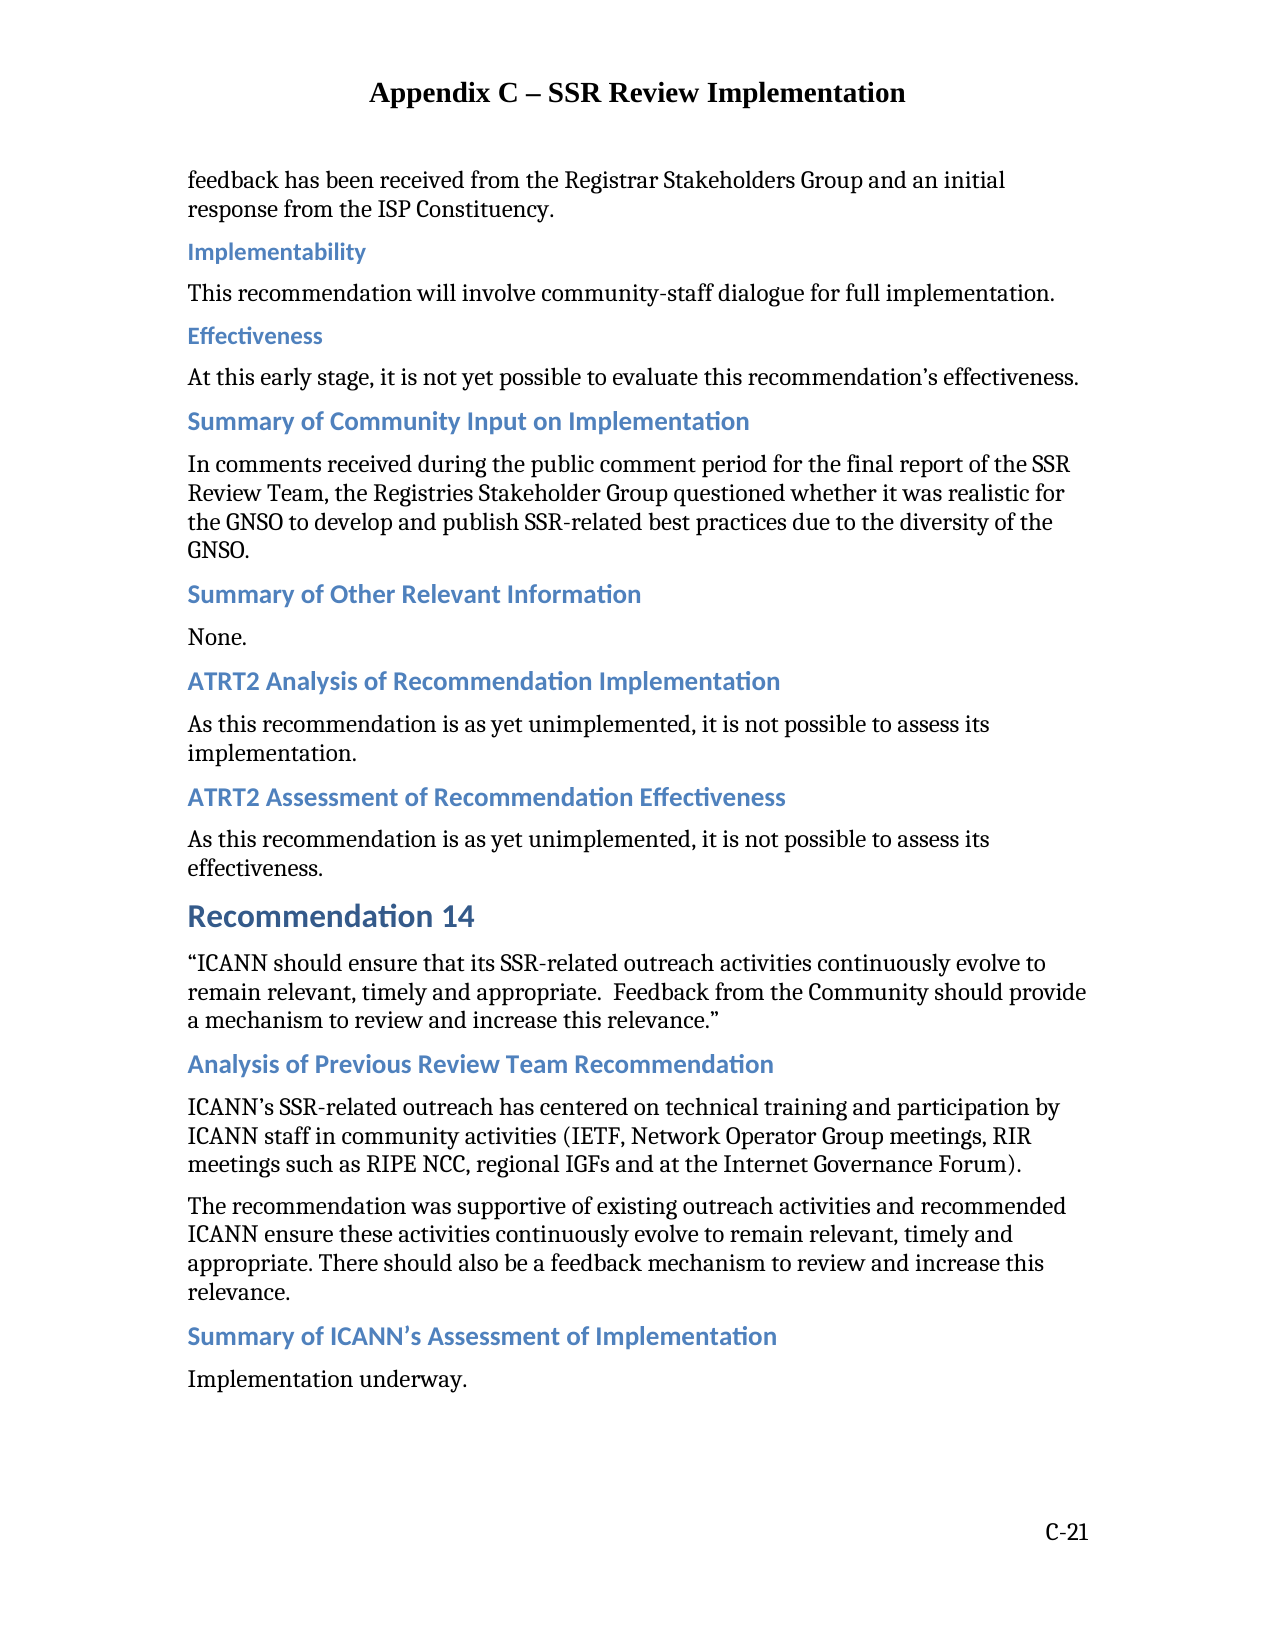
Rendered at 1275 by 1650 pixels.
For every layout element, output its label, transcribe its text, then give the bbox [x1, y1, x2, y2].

text This recommendation will involve community-staff dialogue for full implementation. [187, 279, 1087, 308]
text The recommendation was supportive of existing outreach activities and recommended ICANN ensure these activities continuously evolve to remain relevant, timely and appropriate. There should also be a feedback mechanism to review and increase this relevance. [187, 1192, 1087, 1307]
subtitle Implementability [187, 236, 1087, 267]
text None. [187, 623, 1087, 652]
text Implementation underway. [187, 1365, 1087, 1393]
subtitle Summary of Community Input on Implementation [187, 404, 1087, 438]
text In comments received during the public comment period for the final report of the SSR Review Team, the Registries Stakeholder Group questioned whether it was realistic for the GNSO to develop and publish SSR-related best practices due to the diversity of the GNSO. [187, 450, 1087, 565]
subtitle Recommendation 14 [187, 895, 1087, 936]
text As this recommendation is as yet unimplemented, it is not possible to assess its implementation. [187, 710, 1087, 767]
text As this recommendation is as yet unimplemented, it is not possible to assess its effectiveness. [187, 825, 1087, 883]
subtitle Summary of ICANN’s Assessment of Implementation [187, 1319, 1087, 1352]
text ICANN’s SSR-related outreach has centered on technical training and participation by ICANN staff in community activities (IETF, Network Operator Group meetings, RIR meetings such as RIPE NCC, regional IGFs and at the Internet Governance Forum). [187, 1093, 1087, 1179]
subtitle Effectiveness [187, 320, 1087, 351]
subtitle Summary of Other Relevant Information [187, 578, 1087, 611]
subtitle ATRT2 Assessment of Recommendation Effectiveness [187, 780, 1087, 813]
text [187, 166, 1087, 223]
subtitle Analysis of Previous Review Team Recommendation [187, 1047, 1087, 1080]
subtitle ATRT2 Analysis of Recommendation Implementation [187, 664, 1087, 697]
text At this early stage, it is not yet possible to evaluate this recommendation’s effectiveness. [187, 363, 1087, 392]
text “ICANN should ensure that its SSR-related outreach activities continuously evolve to remain relevant, timely and appropriate. Feedback from the Community should provide a mechanism to review and increase this relevance.” [187, 949, 1087, 1035]
